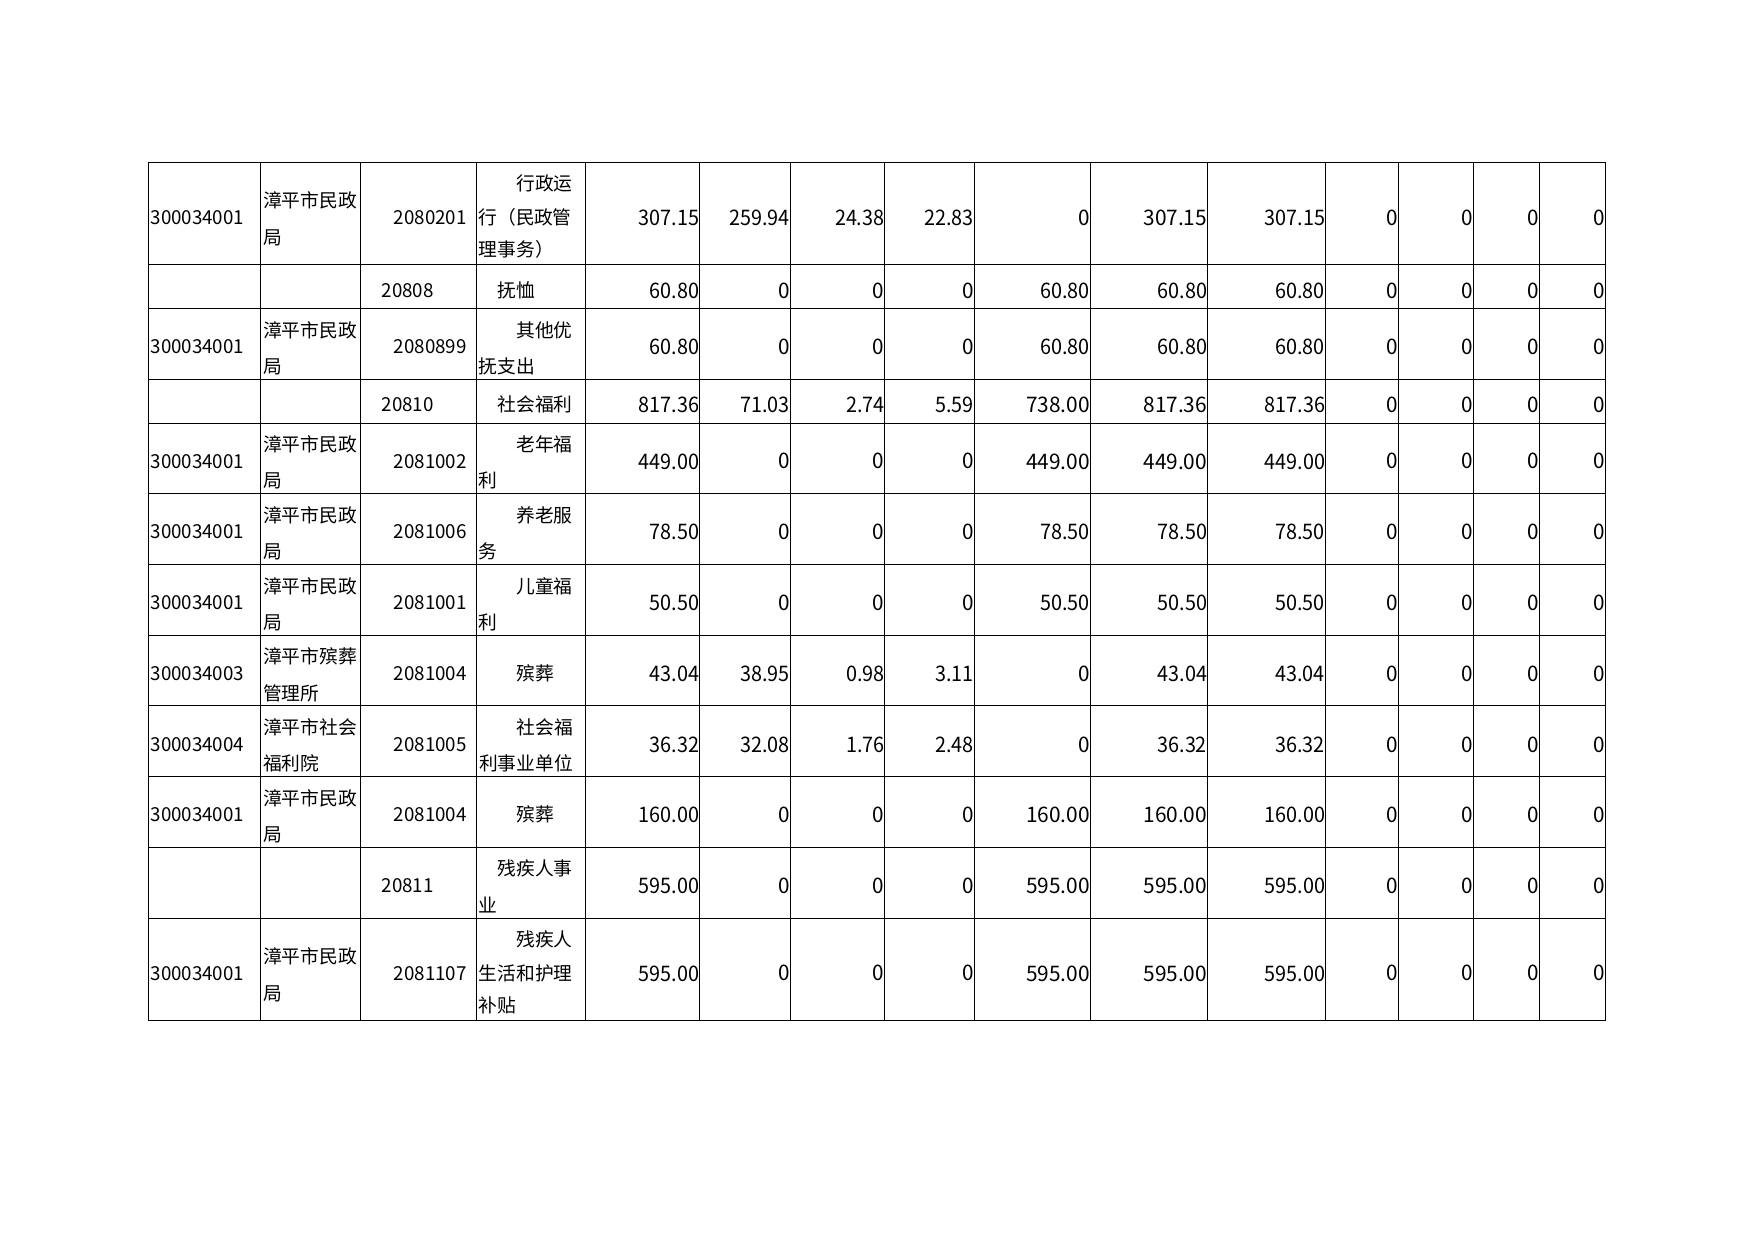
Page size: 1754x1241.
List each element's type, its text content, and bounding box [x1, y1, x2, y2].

table_cell 漳平市民政 局 [261, 309, 360, 379]
table_cell 0 [700, 309, 790, 379]
table_cell 0 [1399, 265, 1473, 308]
table_header 300034001 [149, 163, 260, 264]
table_cell 0 [1474, 565, 1539, 635]
table_cell 0 [1399, 380, 1473, 422]
table_cell 0 [1540, 706, 1605, 776]
table_cell 漳平市社会 福利院 [261, 706, 360, 776]
table_cell 50.50 [586, 565, 699, 635]
table_cell 2081004 [361, 777, 476, 847]
table_cell 0 [1474, 424, 1539, 493]
table_cell 2.74 [791, 380, 884, 422]
table_header 0 [975, 163, 1090, 264]
table_cell 50.50 [975, 565, 1090, 635]
table_cell 0 [1399, 424, 1473, 493]
table_cell 0 [1326, 706, 1398, 776]
table_cell 抚恤 [477, 265, 585, 308]
table_header 307.15 [586, 163, 699, 264]
table_cell 449.00 [586, 424, 699, 493]
table_cell 817.36 [1208, 380, 1325, 422]
table_header 0 [1326, 163, 1398, 264]
table_cell 社会福 利事业单位 [477, 706, 585, 776]
table_header 漳平市民政局 [261, 163, 360, 264]
table_cell 0 [700, 777, 790, 847]
table_cell 2081005 [361, 706, 476, 776]
table_cell 0 [885, 848, 974, 918]
table_header 0 [1540, 163, 1605, 264]
table_cell 殡葬 [477, 636, 585, 705]
table_cell 36.32 [1091, 706, 1207, 776]
table_header 259.94 [700, 163, 790, 264]
table_cell 0 [791, 494, 884, 564]
table_cell 0 [1540, 919, 1605, 1020]
table_cell 0 [791, 919, 884, 1020]
table_cell 300034001 [149, 424, 260, 493]
table_cell 60.80 [586, 265, 699, 308]
table_cell 595.00 [1208, 848, 1325, 918]
table_cell 595.00 [975, 919, 1090, 1020]
table_cell 0 [1326, 848, 1398, 918]
table_cell 78.50 [1091, 494, 1207, 564]
table_cell 43.04 [1091, 636, 1207, 705]
table_header 24.38 [791, 163, 884, 264]
table_cell 2080899 [361, 309, 476, 379]
table_cell 其他优 抚支出 [477, 309, 585, 379]
table_cell 0 [1540, 265, 1605, 308]
table_cell 0 [975, 636, 1090, 705]
table_cell 1.76 [791, 706, 884, 776]
table_cell 0 [1399, 494, 1473, 564]
table_cell 5.59 [885, 380, 974, 422]
table_cell 0 [791, 565, 884, 635]
table_cell 0 [1540, 636, 1605, 705]
table_cell 3.11 [885, 636, 974, 705]
table_cell 2081107 [361, 919, 476, 1020]
table_cell 2081002 [361, 424, 476, 493]
table_cell 0 [885, 565, 974, 635]
table_cell 595.00 [975, 848, 1090, 918]
table_cell 60.80 [1091, 265, 1207, 308]
table_cell 20808 [361, 265, 476, 308]
table_cell 0 [700, 494, 790, 564]
table_cell 0 [885, 424, 974, 493]
table_cell 78.50 [586, 494, 699, 564]
table_header 22.83 [885, 163, 974, 264]
table_cell 0 [1326, 636, 1398, 705]
table_cell 0 [1326, 494, 1398, 564]
table_header 307.15 [1208, 163, 1325, 264]
table_cell 0 [791, 848, 884, 918]
table_cell 0 [1474, 777, 1539, 847]
table_cell 养老服 务 [477, 494, 585, 564]
table_cell 老年福 利 [477, 424, 585, 493]
table_cell 漳平市民政 局 [261, 777, 360, 847]
table_cell 300034001 [149, 309, 260, 379]
table_cell 50.50 [1208, 565, 1325, 635]
table_cell 0 [1540, 380, 1605, 422]
table_cell 2081001 [361, 565, 476, 635]
table_cell [261, 848, 360, 918]
table_header 0 [1474, 163, 1539, 264]
table_cell 50.50 [1091, 565, 1207, 635]
table_cell 817.36 [1091, 380, 1207, 422]
table_cell 0 [1474, 265, 1539, 308]
table_cell 0 [885, 777, 974, 847]
table_cell 595.00 [1091, 848, 1207, 918]
table_cell [149, 380, 260, 422]
table_cell 2081006 [361, 494, 476, 564]
table_cell 595.00 [586, 919, 699, 1020]
table_cell 2081004 [361, 636, 476, 705]
table_cell 60.80 [1091, 309, 1207, 379]
table_cell 36.32 [586, 706, 699, 776]
table_cell 0 [885, 265, 974, 308]
table_cell 160.00 [1091, 777, 1207, 847]
table_cell 0 [1399, 848, 1473, 918]
table_cell 817.36 [586, 380, 699, 422]
table_cell 0 [1540, 848, 1605, 918]
table_cell 0 [1540, 777, 1605, 847]
table_cell 300034001 [149, 777, 260, 847]
table_cell 0 [1326, 309, 1398, 379]
table_cell 0 [1399, 636, 1473, 705]
table_cell 0 [700, 424, 790, 493]
table_cell 0 [700, 919, 790, 1020]
table_cell 160.00 [586, 777, 699, 847]
table_cell 0 [1326, 565, 1398, 635]
table_cell 0 [1326, 777, 1398, 847]
table_cell 2.48 [885, 706, 974, 776]
table_cell 595.00 [586, 848, 699, 918]
table_cell 300034003 [149, 636, 260, 705]
table_header 307.15 [1091, 163, 1207, 264]
table_cell 0 [1540, 494, 1605, 564]
table_cell 漳平市民政 局 [261, 494, 360, 564]
table_cell 160.00 [1208, 777, 1325, 847]
table_cell 160.00 [975, 777, 1090, 847]
table_cell 0 [1399, 706, 1473, 776]
table_cell 60.80 [1208, 309, 1325, 379]
table_cell 0 [885, 919, 974, 1020]
table_cell 595.00 [1091, 919, 1207, 1020]
table_cell 0 [791, 309, 884, 379]
table_cell 595.00 [1208, 919, 1325, 1020]
table_header 2080201 [361, 163, 476, 264]
table_cell 0 [1474, 309, 1539, 379]
table_cell 0 [1326, 380, 1398, 422]
table_cell 0 [1474, 380, 1539, 422]
table_cell 0 [1540, 309, 1605, 379]
table_cell 0 [1399, 777, 1473, 847]
table_cell 0 [791, 777, 884, 847]
table_cell 60.80 [975, 265, 1090, 308]
table_cell 71.03 [700, 380, 790, 422]
table_cell 60.80 [586, 309, 699, 379]
table_cell 20810 [361, 380, 476, 422]
table_cell 0 [1399, 309, 1473, 379]
table_cell 300034001 [149, 919, 260, 1020]
table_cell 43.04 [1208, 636, 1325, 705]
table_cell 300034004 [149, 706, 260, 776]
table_cell 449.00 [1091, 424, 1207, 493]
table_cell 0 [975, 706, 1090, 776]
table_cell [149, 265, 260, 308]
table_cell 0 [885, 494, 974, 564]
table_cell 0 [1326, 265, 1398, 308]
table_cell 0 [791, 265, 884, 308]
table_cell 0 [1399, 919, 1473, 1020]
table_cell 0 [700, 848, 790, 918]
table_cell 38.95 [700, 636, 790, 705]
table_cell 社会福利 [477, 380, 585, 422]
table_cell 0 [1540, 565, 1605, 635]
table_cell 36.32 [1208, 706, 1325, 776]
table_cell [149, 848, 260, 918]
table_cell 32.08 [700, 706, 790, 776]
table_cell 60.80 [975, 309, 1090, 379]
table_cell 0 [1326, 424, 1398, 493]
table_cell 738.00 [975, 380, 1090, 422]
table_cell 0 [700, 265, 790, 308]
table_cell 残疾人事 业 [477, 848, 585, 918]
table_cell 449.00 [975, 424, 1090, 493]
table_cell 449.00 [1208, 424, 1325, 493]
table_cell 0 [791, 424, 884, 493]
table_cell 殡葬 [477, 777, 585, 847]
table_cell [261, 265, 360, 308]
table_cell 78.50 [975, 494, 1090, 564]
table_cell 漳平市民政 局 [261, 565, 360, 635]
table_cell 0 [1399, 565, 1473, 635]
table_cell 78.50 [1208, 494, 1325, 564]
table_cell [261, 380, 360, 422]
table_cell 漳平市民政 局 [261, 424, 360, 493]
table_cell 0 [700, 565, 790, 635]
table_cell 0 [1474, 848, 1539, 918]
table_cell 60.80 [1208, 265, 1325, 308]
table_cell 漳平市民政局 [261, 919, 360, 1020]
table_cell 0 [1326, 919, 1398, 1020]
table_cell 300034001 [149, 565, 260, 635]
table_cell 0 [1474, 494, 1539, 564]
table_cell 0 [1540, 424, 1605, 493]
table_cell 20811 [361, 848, 476, 918]
table_cell 0.98 [791, 636, 884, 705]
table_cell 0 [1474, 706, 1539, 776]
table_cell 300034001 [149, 494, 260, 564]
table_header 行政运 行（民政管理事务） [477, 163, 585, 264]
table_cell 0 [1474, 919, 1539, 1020]
table_cell 残疾人 生活和护理补贴 [477, 919, 585, 1020]
table_cell 43.04 [586, 636, 699, 705]
table_cell 0 [885, 309, 974, 379]
table_cell 儿童福 利 [477, 565, 585, 635]
table_cell 0 [1474, 636, 1539, 705]
table_header 0 [1399, 163, 1473, 264]
table_cell 漳平市殡葬 管理所 [261, 636, 360, 705]
